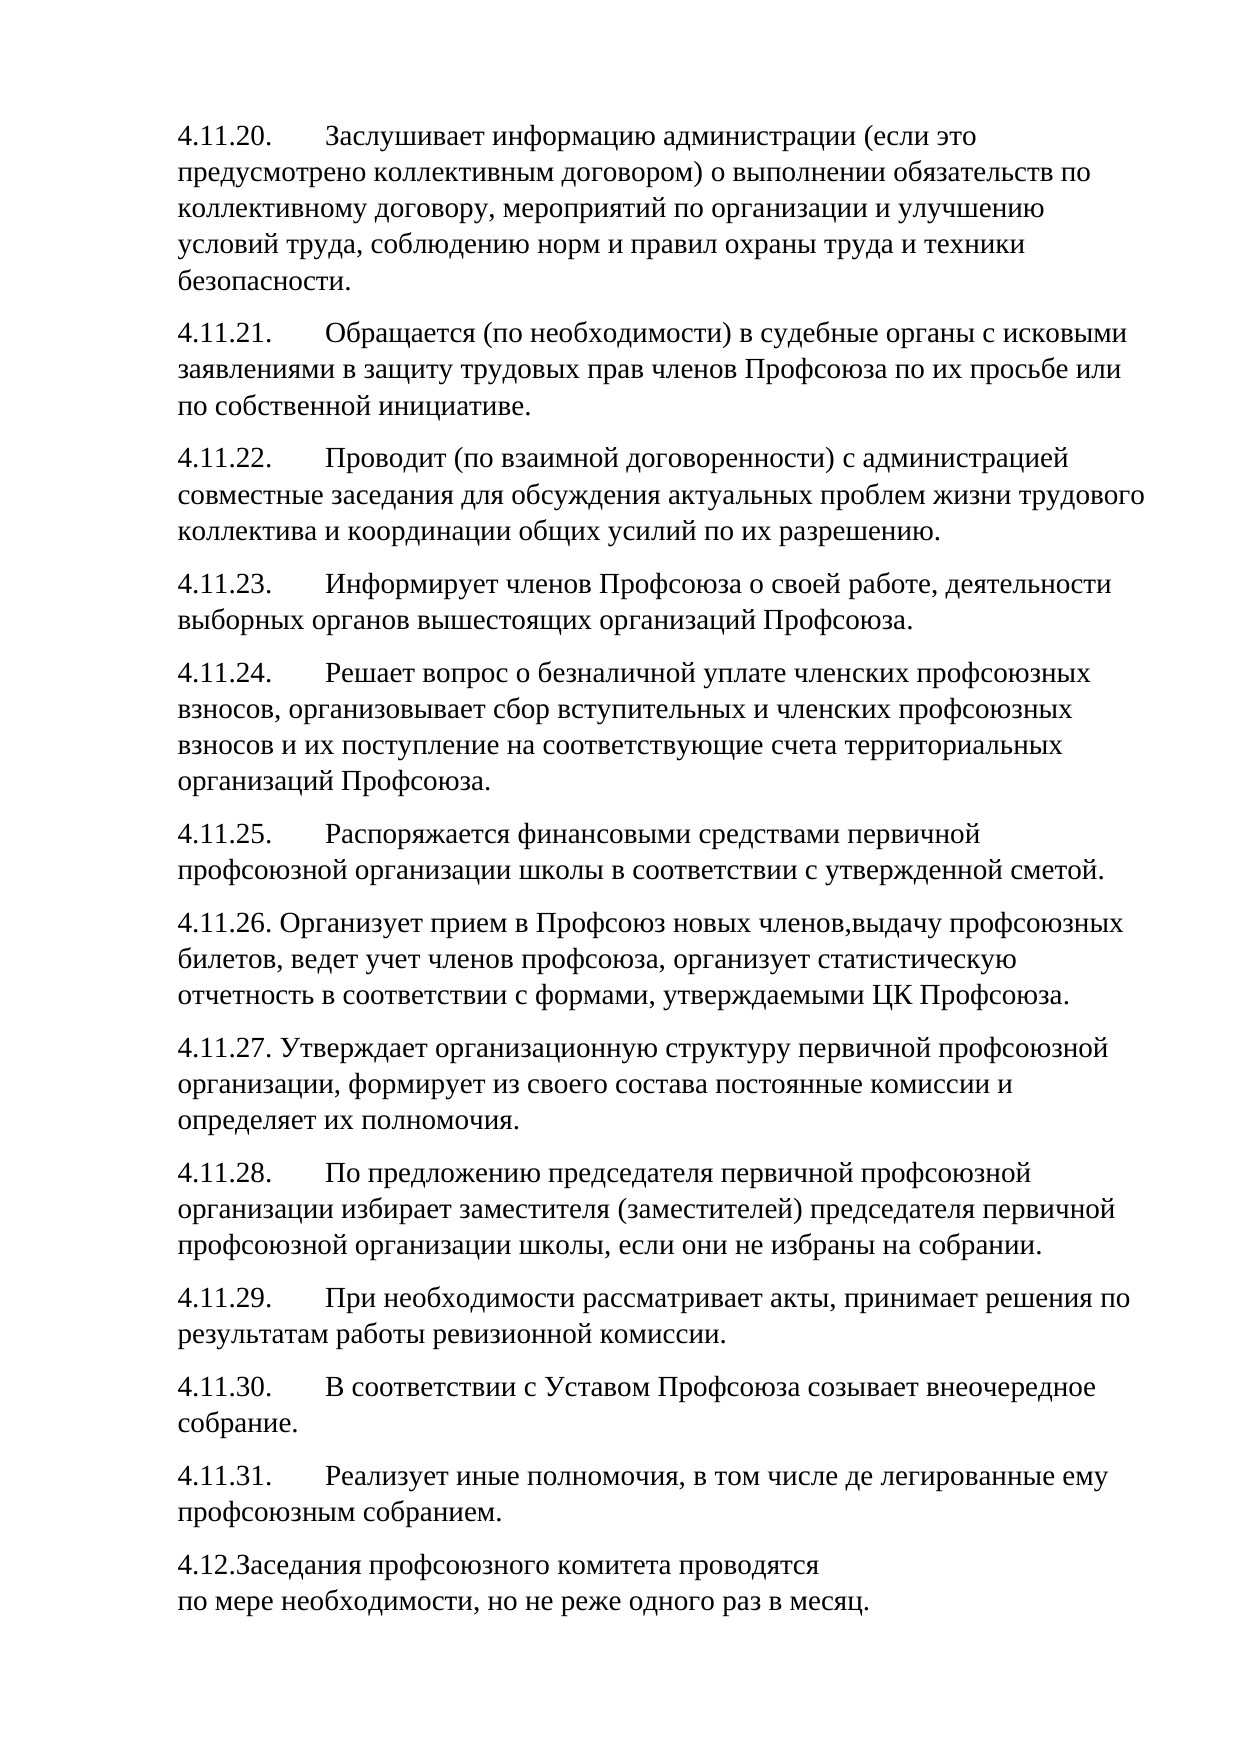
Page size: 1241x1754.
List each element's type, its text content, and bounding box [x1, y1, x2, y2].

text 4.11.26. Организует прием в Профсоюз новых членов,выдачу профсоюзных билетов, ведет учет членов профсоюза, организует статистическую отчетность в соответствии с формами, утверждаемыми ЦК Профсоюза. [177, 905, 1152, 1011]
list Решает вопрос о безналичной уплате членских профсоюзных взносов, организовывает сбор вступительных и членских профсоюзных взносов и их поступление на соответствующие счета территориальных организаций Профсоюза. [177, 655, 1152, 797]
list Обращается (по необходимости) в судебные органы с исковыми заявлениями в защиту трудовых прав членов Профсоюза по их просьбе или по собственной инициативе. [177, 316, 1152, 421]
list По предложению председателя первичной профсоюзной организации избирает заместителя (заместителей) председателя первичной профсоюзной организации школы, если они не избраны на собрании. [177, 1155, 1152, 1261]
list Заслушивает информацию администрации (если это предусмотрено коллективным договором) о выполнении обязательств по коллективному договору, мероприятий по организации и улучшению условий труда, соблюдению норм и правил охраны труда и техники безопасности. [177, 118, 1152, 296]
list При необходимости рассматривает акты, принимает решения по результатам работы ревизионной комиссии. [177, 1280, 1152, 1350]
list Информирует членов Профсоюза о своей работе, деятельности выборных органов вышестоящих организаций Профсоюза. [177, 566, 1152, 635]
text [177, 1547, 1152, 1617]
list В соответствии с Уставом Профсоюза созывает внеочередное собрание. [177, 1369, 1152, 1439]
list Проводит (по взаимной договоренности) с администрацией совместные заседания для обсуждения актуальных проблем жизни трудового коллектива и координации общих усилий по их разрешению. [177, 441, 1152, 546]
list Распоряжается финансовыми средствами первичной профсоюзной организации школы в соответствии с утвержденной сметой. [177, 816, 1152, 886]
text 4.11.27. Утверждает организационную структуру первичной профсоюзной организации, формирует из своего состава постоянные комиссии и определяет их полномочия. [177, 1030, 1152, 1136]
list Реализует иные полномочия, в том числе де легированные ему профсоюзным собранием. [177, 1458, 1152, 1528]
